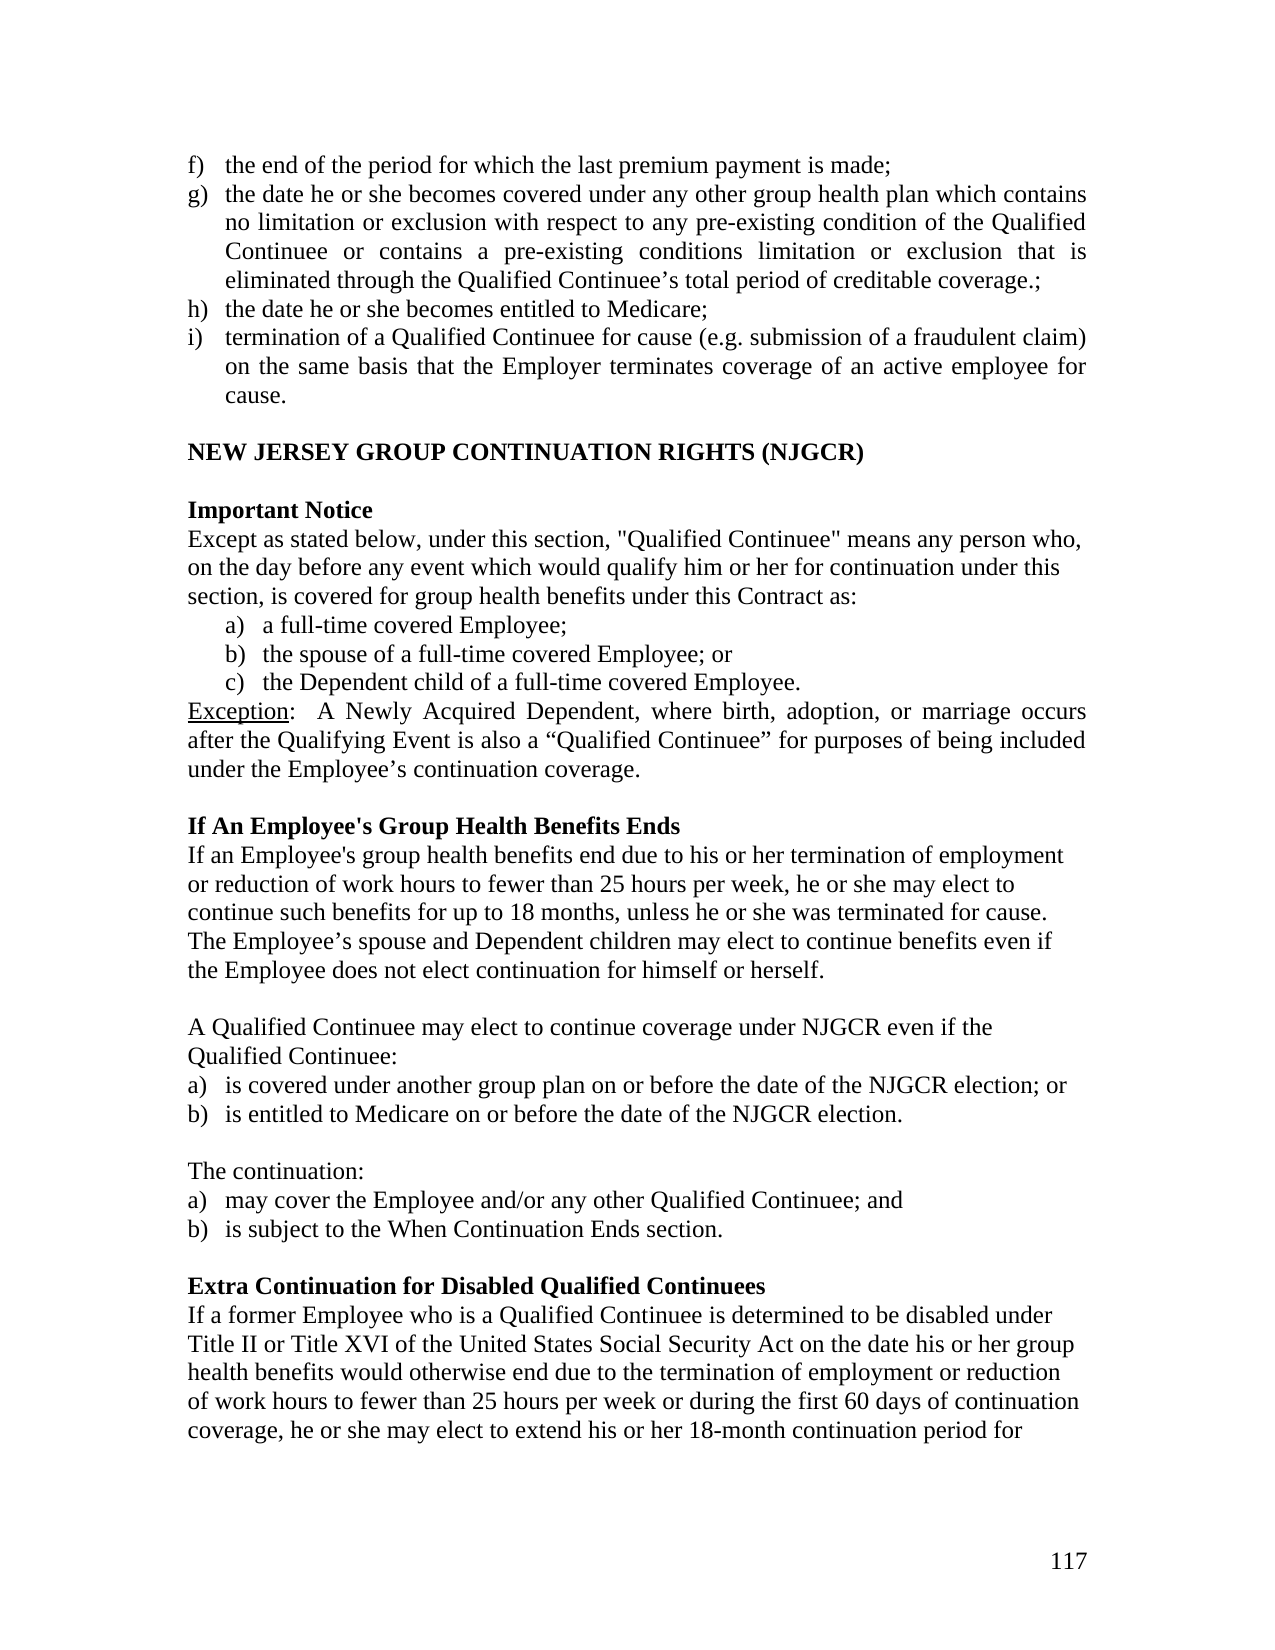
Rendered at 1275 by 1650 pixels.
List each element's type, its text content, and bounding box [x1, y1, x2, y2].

list the date he or she becomes entitled to Medicare; [187, 294, 1087, 322]
text The continuation: [187, 1156, 1087, 1185]
text If an Employee's group health benefits end due to his or her termination of employment or reduction of work hours to fewer than 25 hours per week, he or she may elect to continue such benefits for up to 18 months, unless he or she was terminated for cause. The Employee’s spouse and Dependent children may elect to continue benefits even if the Employee does not elect continuation for himself or herself. [187, 840, 1087, 984]
list the Dependent child of a full-time covered Employee. [225, 667, 1087, 696]
list is entitled to Medicare on or before the date of the NJGCR election. [187, 1099, 1087, 1127]
text Extra Continuation for Disabled Qualified Continuees [187, 1271, 1087, 1300]
list may cover the Employee and/or any other Qualified Continuee; and [187, 1185, 1087, 1214]
text A Qualified Continuee may elect to continue coverage under NJGCR even if the Qualified Continuee: [187, 1012, 1087, 1070]
list is covered under another group plan on or before the date of the NJGCR election; or [187, 1070, 1087, 1099]
list the spouse of a full-time covered Employee; or [225, 639, 1087, 667]
list termination of a Qualified Continuee for cause (e.g. submission of a fraudulent claim) on the same basis that the Employer terminates coverage of an active employee for cause. [187, 322, 1087, 409]
text Except as stated below, under this section, "Qualified Continuee" means any person who, on the day before any event which would qualify him or her for continuation under this section, is covered for group health benefits under this Contract as: [187, 524, 1087, 610]
list the date he or she becomes covered under any other group health plan which contains no limitation or exclusion with respect to any pre-existing condition of the Qualified Continuee or contains a pre-existing conditions limitation or exclusion that is eliminated through the Qualified Continuee’s total period of creditable coverage.; [187, 179, 1087, 294]
list a full-time covered Employee; [225, 610, 1087, 639]
list the end of the period for which the last premium payment is made; [187, 150, 1087, 179]
text NEW JERSEY GROUP CONTINUATION RIGHTS (NJGCR) [187, 437, 1087, 466]
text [187, 1300, 1087, 1444]
text If An Employee's Group Health Benefits Ends [187, 811, 1087, 840]
text Important Notice [187, 495, 1087, 524]
list is subject to the When Continuation Ends section. [187, 1214, 1087, 1242]
text Exception: A Newly Acquired Dependent, where birth, adoption, or marriage occurs after the Qualifying Event is also a “Qualified Continuee” for purposes of being included under the Employee’s continuation coverage. [187, 696, 1087, 782]
